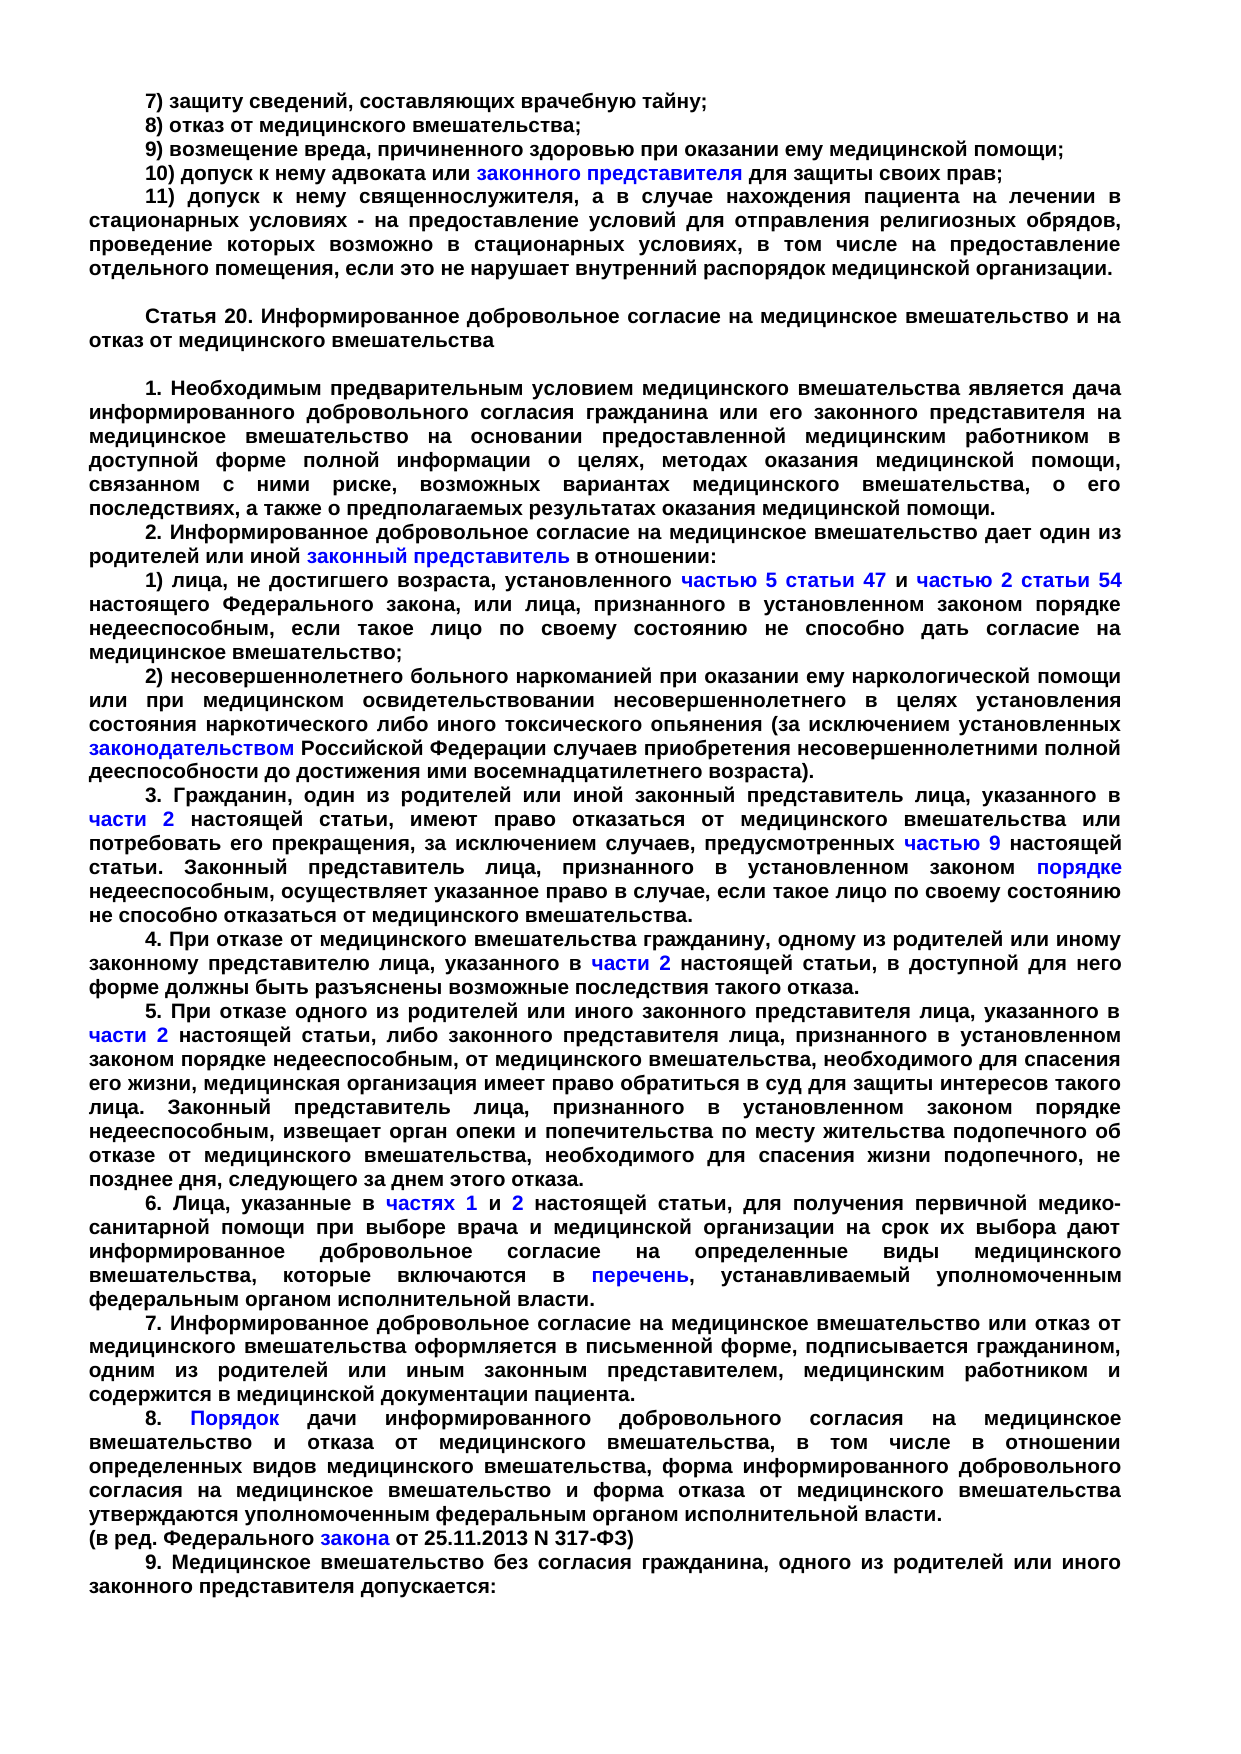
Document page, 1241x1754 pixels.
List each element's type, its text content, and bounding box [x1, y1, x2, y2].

text 2. Информированное добровольное согласие на медицинское вмешательство дает один из родителей или иной законный представитель в отношении: [88, 520, 1122, 568]
text 1. Необходимым предварительным условием медицинского вмешательства является дача информированного добровольного согласия гражданина или его законного представителя на медицинское вмешательство на основании предоставленной медицинским работником в доступной форме полной информации о целях, методах оказания медицинской помощи, связанном с ними риске, возможных вариантах медицинского вмешательства, о его последствиях, а также о предполагаемых результатах оказания медицинской помощи. [88, 376, 1122, 520]
text 8) отказ от медицинского вмешательства; [88, 112, 1122, 136]
text 6. Лица, указанные в частях 1 и 2 настоящей статьи, для получения первичной медико-санитарной помощи при выборе врача и медицинской организации на срок их выбора дают информированное добровольное согласие на определенные виды медицинского вмешательства, которые включаются в перечень, устанавливаемый уполномоченным федеральным органом исполнительной власти. [88, 1191, 1122, 1310]
text 7) защиту сведений, составляющих врачебную тайну; [88, 88, 1122, 112]
text 5. При отказе одного из родителей или иного законного представителя лица, указанного в части 2 настоящей статьи, либо законного представителя лица, признанного в установленном законом порядке недееспособным, от медицинского вмешательства, необходимого для спасения его жизни, медицинская организация имеет право обратиться в суд для защиты интересов такого лица. Законный представитель лица, признанного в установленном законом порядке недееспособным, извещает орган опеки и попечительства по месту жительства подопечного об отказе от медицинского вмешательства, необходимого для спасения жизни подопечного, не позднее дня, следующего за днем этого отказа. [88, 999, 1122, 1191]
text 10) допуск к нему адвоката или законного представителя для защиты своих прав; [88, 160, 1122, 184]
text Статья 20. Информированное добровольное согласие на медицинское вмешательство и на отказ от медицинского вмешательства [88, 304, 1122, 352]
text 2) несовершеннолетнего больного наркоманией при оказании ему наркологической помощи или при медицинском освидетельствовании несовершеннолетнего в целях установления состояния наркотического либо иного токсического опьянения (за исключением установленных законодательством Российской Федерации случаев приобретения несовершеннолетними полной дееспособности до достижения ими восемнадцатилетнего возраста). [88, 663, 1122, 783]
text 9. Медицинское вмешательство без согласия гражданина, одного из родителей или иного законного представителя допускается: [88, 1550, 1122, 1598]
text 8. Порядок дачи информированного добровольного согласия на медицинское вмешательство и отказа от медицинского вмешательства, в том числе в отношении определенных видов медицинского вмешательства, форма информированного добровольного согласия на медицинское вмешательство и форма отказа от медицинского вмешательства утверждаются уполномоченным федеральным органом исполнительной власти. [88, 1406, 1122, 1526]
text 3. Гражданин, один из родителей или иной законный представитель лица, указанного в части 2 настоящей статьи, имеют право отказаться от медицинского вмешательства или потребовать его прекращения, за исключением случаев, предусмотренных частью 9 настоящей статьи. Законный представитель лица, признанного в установленном законом порядке недееспособным, осуществляет указанное право в случае, если такое лицо по своему состоянию не способно отказаться от медицинского вмешательства. [88, 783, 1122, 927]
text 11) допуск к нему священнослужителя, а в случае нахождения пациента на лечении в стационарных условиях - на предоставление условий для отправления религиозных обрядов, проведение которых возможно в стационарных условиях, в том числе на предоставление отдельного помещения, если это не нарушает внутренний распорядок медицинской организации. [88, 184, 1122, 280]
text (в ред. Федерального закона от 25.11.2013 N 317-ФЗ) [88, 1526, 1122, 1550]
text 9) возмещение вреда, причиненного здоровью при оказании ему медицинской помощи; [88, 136, 1122, 160]
text 7. Информированное добровольное согласие на медицинское вмешательство или отказ от медицинского вмешательства оформляется в письменной форме, подписывается гражданином, одним из родителей или иным законным представителем, медицинским работником и содержится в медицинской документации пациента. [88, 1310, 1122, 1406]
text 4. При отказе от медицинского вмешательства гражданину, одному из родителей или иному законному представителю лица, указанного в части 2 настоящей статьи, в доступной для него форме должны быть разъяснены возможные последствия такого отказа. [88, 927, 1122, 999]
text 1) лица, не достигшего возраста, установленного частью 5 статьи 47 и частью 2 статьи 54 настоящего Федерального закона, или лица, признанного в установленном законом порядке недееспособным, если такое лицо по своему состоянию не способно дать согласие на медицинское вмешательство; [88, 568, 1122, 663]
